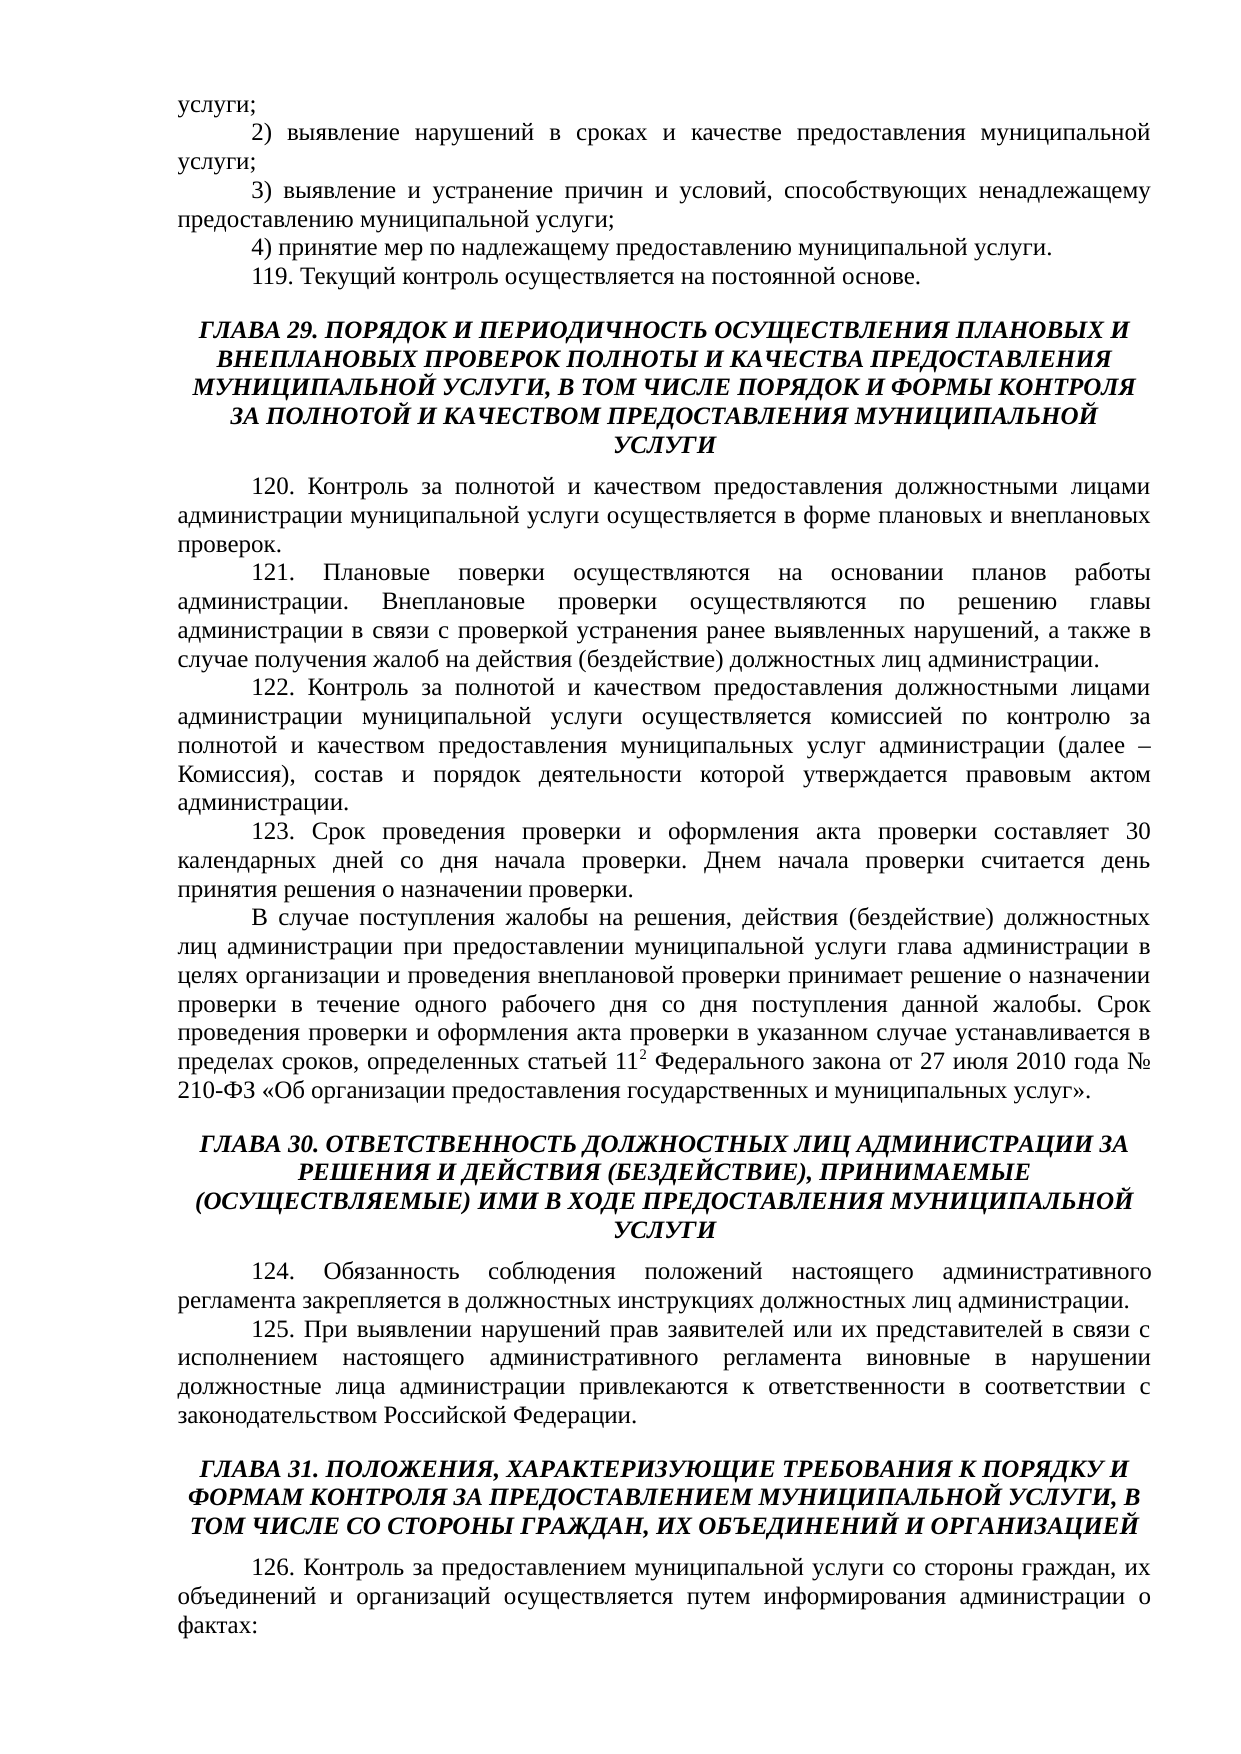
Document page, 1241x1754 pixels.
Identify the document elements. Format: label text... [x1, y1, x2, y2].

text 124. Обязанность соблюдения положений настоящего административного регламента закрепляется в должностных инструкциях должностных лиц администрации. [177, 1256, 1152, 1314]
text ГЛАВА 31. ПОЛОЖЕНИЯ, ХАРАКТЕРИЗУЮЩИЕ ТРЕБОВАНИЯ К ПОРЯДКУ И ФОРМАМ КОНТРОЛЯ ЗА ПРЕДОСТАВЛЕНИЕМ МУНИЦИПАЛЬНОЙ УСЛУГИ, В ТОМ ЧИСЛЕ СО СТОРОНЫ ГРАЖДАН, ИХ ОБЪЕДИНЕНИЙ И ОРГАНИЗАЦИЕЙ [177, 1454, 1152, 1540]
text ГЛАВА 30. ОТВЕТСТВЕННОСТЬ ДОЛЖНОСТНЫХ ЛИЦ АДМИНИСТРАЦИИ ЗА РЕШЕНИЯ И ДЕЙСТВИЯ (БЕЗДЕЙСТВИЕ), ПРИНИМАЕМЫЕ (ОСУЩЕСТВЛЯЕМЫЕ) ИМИ В ХОДЕ ПРЕДОСТАВЛЕНИЯ МУНИЦИПАЛЬНОЙ УСЛУГИ [177, 1129, 1152, 1244]
text 126. Контроль за предоставлением муниципальной услуги со стороны граждан, их объединений и организаций осуществляется путем информирования администрации о фактах: [177, 1552, 1152, 1639]
text В случае поступления жалобы на решения, действия (бездействие) должностных лиц администрации при предоставлении муниципальной услуги глава администрации в целях организации и проведения внеплановой проверки принимает решение о назначении проверки в течение одного рабочего дня со дня поступления данной жалобы. Срок проведения проверки и оформления акта проверки в указанном случае устанавливается в пределах сроков, определенных статьей 112 Федерального закона от 27 июля 2010 года № 210-ФЗ «Об организации предоставления государственных и муниципальных услуг». [177, 902, 1152, 1104]
text 4) принятие мер по надлежащему предоставлению муниципальной услуги. [177, 232, 1152, 261]
text 3) выявление и устранение причин и условий, способствующих ненадлежащему предоставлению муниципальной услуги; [177, 175, 1152, 232]
text 123. Срок проведения проверки и оформления акта проверки составляет 30 календарных дней со дня начала проверки. Днем начала проверки считается день принятия решения о назначении проверки. [177, 816, 1152, 902]
text 2) выявление нарушений в сроках и качестве предоставления муниципальной услуги; [177, 117, 1152, 175]
text 119. Текущий контроль осуществляется на постоянной основе. [177, 261, 1152, 290]
text 121. Плановые поверки осуществляются на основании планов работы администрации. Внеплановые проверки осуществляются по решению главы администрации в связи с проверкой устранения ранее выявленных нарушений, а также в случае получения жалоб на действия (бездействие) должностных лиц администрации. [177, 557, 1152, 672]
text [177, 89, 1152, 117]
text 122. Контроль за полнотой и качеством предоставления должностными лицами администрации муниципальной услуги осуществляется комиссией по контролю за полнотой и качеством предоставления муниципальных услуг администрации (далее – Комиссия), состав и порядок деятельности которой утверждается правовым актом администрации. [177, 672, 1152, 816]
text 125. При выявлении нарушений прав заявителей или их представителей в связи с исполнением настоящего административного регламента виновные в нарушении должностные лица администрации привлекаются к ответственности в соответствии с законодательством Российской Федерации. [177, 1314, 1152, 1429]
text ГЛАВА 29. ПОРЯДОК И ПЕРИОДИЧНОСТЬ ОСУЩЕСТВЛЕНИЯ ПЛАНОВЫХ И ВНЕПЛАНОВЫХ ПРОВЕРОК ПОЛНОТЫ И КАЧЕСТВА ПРЕДОСТАВЛЕНИЯ МУНИЦИПАЛЬНОЙ УСЛУГИ, В ТОМ ЧИСЛЕ ПОРЯДОК И ФОРМЫ КОНТРОЛЯ ЗА ПОЛНОТОЙ И КАЧЕСТВОМ ПРЕДОСТАВЛЕНИЯ МУНИЦИПАЛЬНОЙ УСЛУГИ [177, 315, 1152, 459]
text 120. Контроль за полнотой и качеством предоставления должностными лицами администрации муниципальной услуги осуществляется в форме плановых и внеплановых проверок. [177, 471, 1152, 557]
